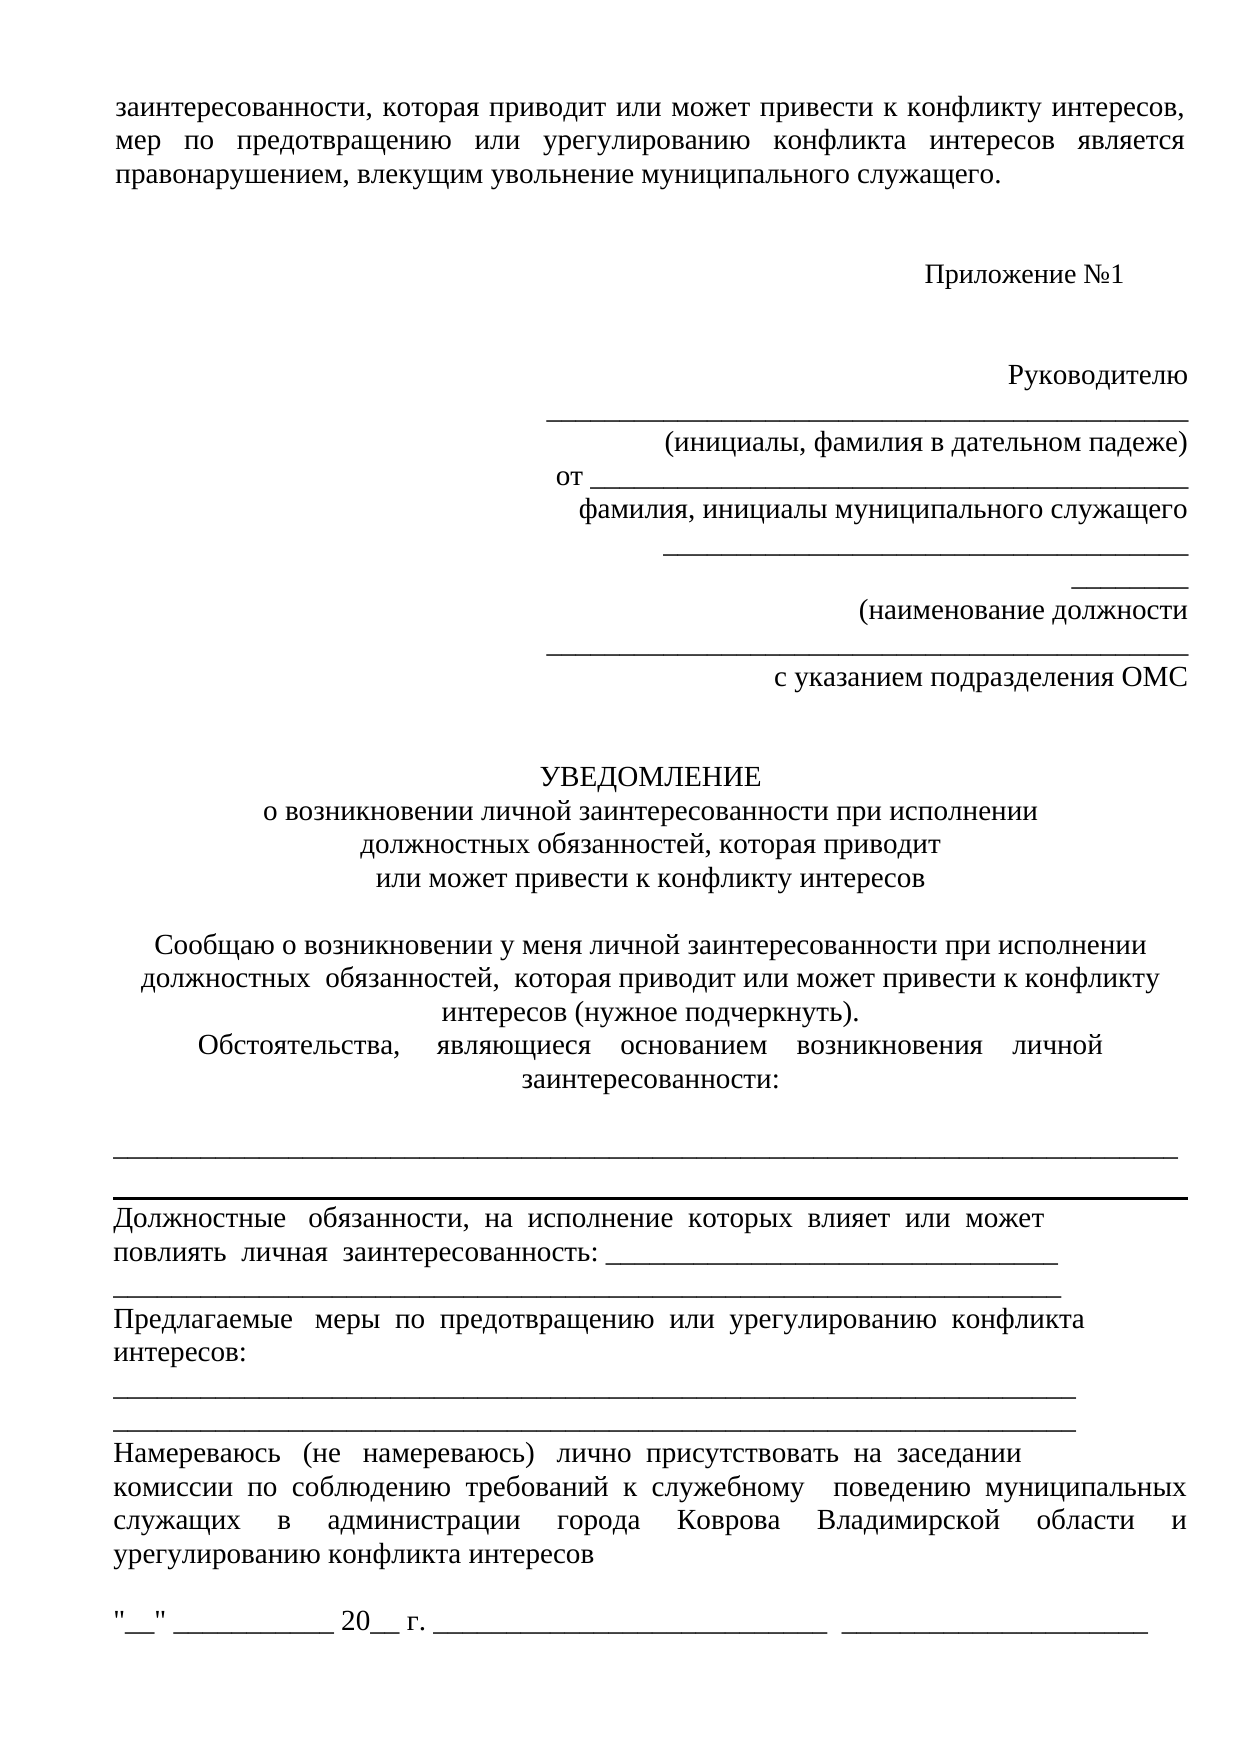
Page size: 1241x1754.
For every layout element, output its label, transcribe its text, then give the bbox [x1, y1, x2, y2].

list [115, 90, 1186, 190]
text повлиять личная заинтересованность: _______________________________ [113, 1234, 1188, 1267]
text (наименование должности [113, 592, 1188, 626]
text __________________________________________________________________ [113, 1402, 1188, 1435]
text заинтересованности: [113, 1061, 1188, 1094]
text от _________________________________________ [113, 458, 1188, 491]
text УВЕДОМЛЕНИЕ [113, 759, 1188, 793]
text Обстоятельства, являющиеся основанием возникновения личной [113, 1027, 1188, 1061]
text интересов: __________________________________________________________________ [113, 1334, 1188, 1402]
text Сообщаю о возникновении у меня личной заинтересованности при исполнении [113, 927, 1188, 960]
text должностных обязанностей, которая приводит [113, 826, 1188, 860]
text ____________________________________________ [113, 626, 1188, 659]
text Должностные обязанности, на исполнение которых влияет или может [113, 1200, 1188, 1234]
text "__" ___________ 20__ г. ___________________________ _____________________ [113, 1603, 1188, 1636]
text Намереваюсь (не намереваюсь) лично присутствовать на заседании [113, 1435, 1188, 1469]
text ____________________________________________ [113, 525, 1188, 592]
text или может привести к конфликту интересов [113, 860, 1188, 893]
text ____________________________________________ [113, 391, 1188, 424]
text Предлагаемые меры по предотвращению или урегулированию конфликта [113, 1301, 1188, 1334]
text Приложение №1 [171, 256, 1186, 290]
text с указанием подразделения ОМС [113, 659, 1188, 693]
text о возникновении личной заинтересованности при исполнении [113, 793, 1188, 826]
text должностных обязанностей, которая приводит или может привести к конфликту интересов (нужное подчеркнуть). [113, 960, 1188, 1027]
text _________________________________________________________________ [113, 1267, 1188, 1301]
text фамилия, инициалы муниципального служащего [113, 491, 1188, 525]
text Руководителю [113, 357, 1188, 391]
text (инициалы, фамилия в дательном падеже) [113, 424, 1188, 458]
text комиссии по соблюдению требований к служебному поведению муниципальных служащих в администрации города Коврова Владимирской области и урегулированию конфликта интересов [113, 1469, 1188, 1569]
text _________________________________________________________________________ [113, 1128, 1188, 1162]
